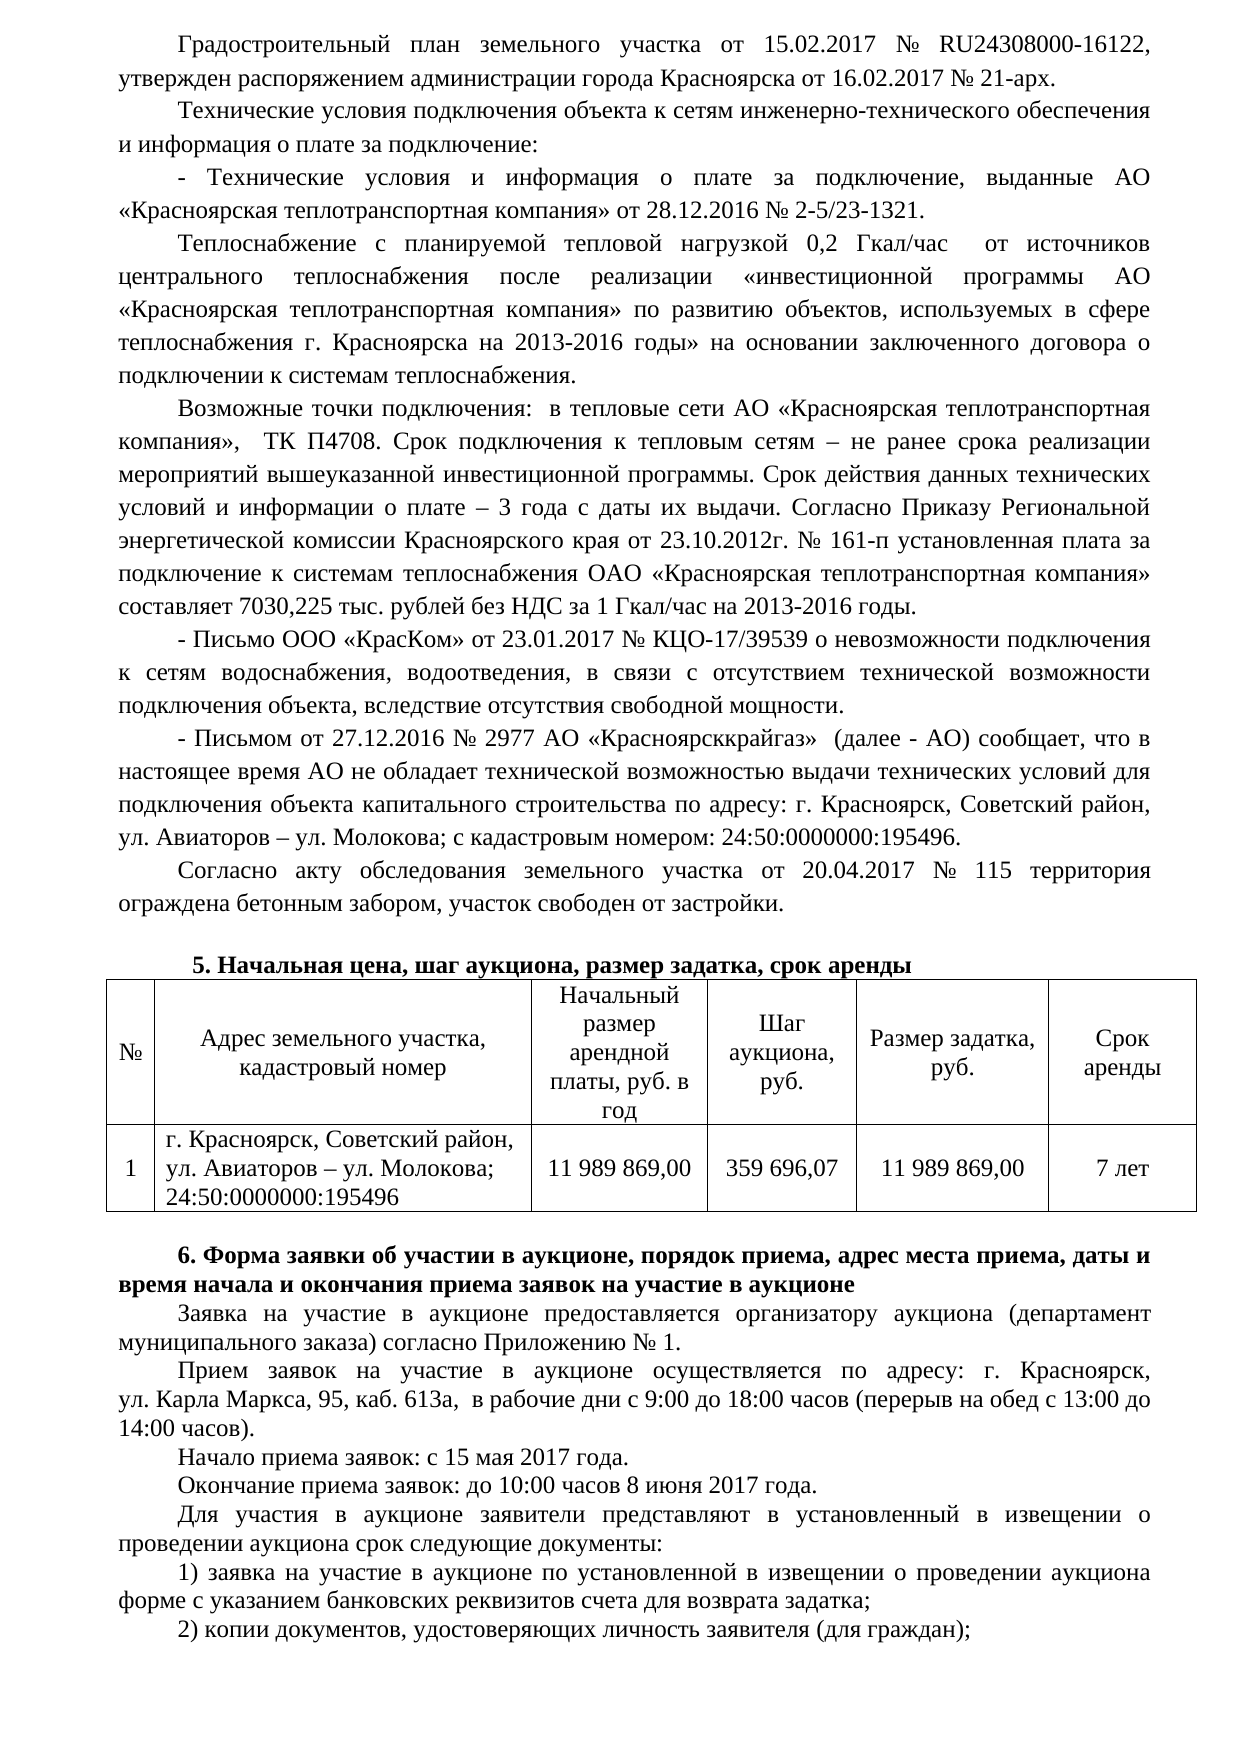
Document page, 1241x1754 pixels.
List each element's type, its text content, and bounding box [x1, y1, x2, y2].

text Начало приема заявок: с 15 мая 2017 года. [118, 1442, 1152, 1471]
text 5. Начальная цена, шаг аукциона, размер задатка, срок аренды [118, 950, 1152, 979]
table_cell г. Красноярск, Советский район, ул. Авиаторов – ул. Молокова; 24:50:0000000:195496 [155, 1125, 531, 1211]
text Окончание приема заявок: до 10:00 часов 8 июня 2017 года. [118, 1471, 1152, 1499]
table_header № [107, 980, 154, 1123]
table_header Размер задатка, руб. [857, 980, 1048, 1123]
text 1) заявка на участие в аукционе по установленной в извещении о проведении аукциона форме с указанием банковских реквизитов счета для возврата задатка; [118, 1557, 1152, 1614]
text Для участия в аукционе заявители представляют в установленный в извещении о проведении аукциона срок следующие документы: [118, 1499, 1152, 1557]
table_header Начальный размер арендной платы, руб. в год [532, 980, 707, 1123]
text Согласно акту обследования земельного участка от 20.04.2017 № 115 территория ограждена бетонным забором, участок свободен от застройки. [118, 855, 1152, 917]
table_header Адрес земельного участка, кадастровый номер [155, 980, 531, 1123]
text Заявка на участие в аукционе предоставляется организатору аукциона (департамент муниципального заказа) согласно Приложению № 1. [118, 1298, 1152, 1356]
table_cell 1 [107, 1125, 154, 1211]
table_cell 11 989 869,00 [857, 1125, 1048, 1211]
table_cell 11 989 869,00 [532, 1125, 707, 1211]
text Возможные точки подключения: в тепловые сети АО «Красноярская теплотранспортная компания», ТК П4708. Срок подключения к тепловым сетям – не ранее срока реализации мероприятий вышеуказанной инвестиционной программы. Срок действия данных технических условий и информации о плате – 3 года с даты их выдачи. Согласно Приказу Региональной энергетической комиссии Красноярского края от 23.10.2012г. № 161-п установленная плата за подключение к системам теплоснабжения ОАО «Красноярская теплотранспортная компания» составляет 7030,225 тыс. рублей без НДС за 1 Гкал/час на 2013-2016 годы. [118, 393, 1152, 620]
table_header Шаг аукциона, руб. [708, 980, 856, 1123]
text Технические условия подключения объекта к сетям инженерно-технического обеспечения и информация о плате за подключение: [118, 96, 1152, 157]
text 6. Форма заявки об участии в аукционе, порядок приема, адрес места приема, даты и время начала и окончания приема заявок на участие в аукционе [118, 1241, 1152, 1298]
text Теплоснабжение с планируемой тепловой нагрузкой 0,2 Гкал/час от источников центрального теплоснабжения после реализации «инвестиционной программы АО «Красноярская теплотранспортная компания» по развитию объектов, используемых в сфере теплоснабжения г. Красноярска на 2013-2016 годы» на основании заключенного договора о подключении к системам теплоснабжения. [118, 228, 1152, 388]
text Прием заявок на участие в аукционе осуществляется по адресу: г. Красноярск, ул. Карла Маркса, 95, каб. 613а, в рабочие дни с 9:00 до 18:00 часов (перерыв на обед с 13:00 до 14:00 часов). [118, 1356, 1152, 1442]
table_cell 7 лет [1049, 1125, 1196, 1211]
text Градостроительный план земельного участка от 15.02.2017 № RU24308000-16122, утвержден распоряжением администрации города Красноярска от 16.02.2017 № 21-арх. [118, 29, 1152, 91]
table_header Срок аренды [1049, 980, 1196, 1123]
table_cell 359 696,07 [708, 1125, 856, 1211]
text - Письмо ООО «КрасКом» от 23.01.2017 № КЦО-17/39539 о невозможности подключения к сетям водоснабжения, водоотведения, в связи с отсутствием технической возможности подключения объекта, вследствие отсутствия свободной мощности. [118, 624, 1152, 719]
text - Технические условия и информация о плате за подключение, выданные АО «Красноярская теплотранспортная компания» от 28.12.2016 № 2-5/23-1321. [118, 162, 1152, 223]
text 2) копии документов, удостоверяющих личность заявителя (для граждан); [118, 1614, 1152, 1643]
text - Письмом от 27.12.2016 № 2977 АО «Красноярсккрайгаз» (далее - АО) сообщает, что в настоящее время АО не обладает технической возможностью выдачи технических условий для подключения объекта капитального строительства по адресу: г. Красноярск, Советский район, ул. Авиаторов – ул. Молокова; с кадастровым номером: 24:50:0000000:195496. [118, 723, 1152, 851]
